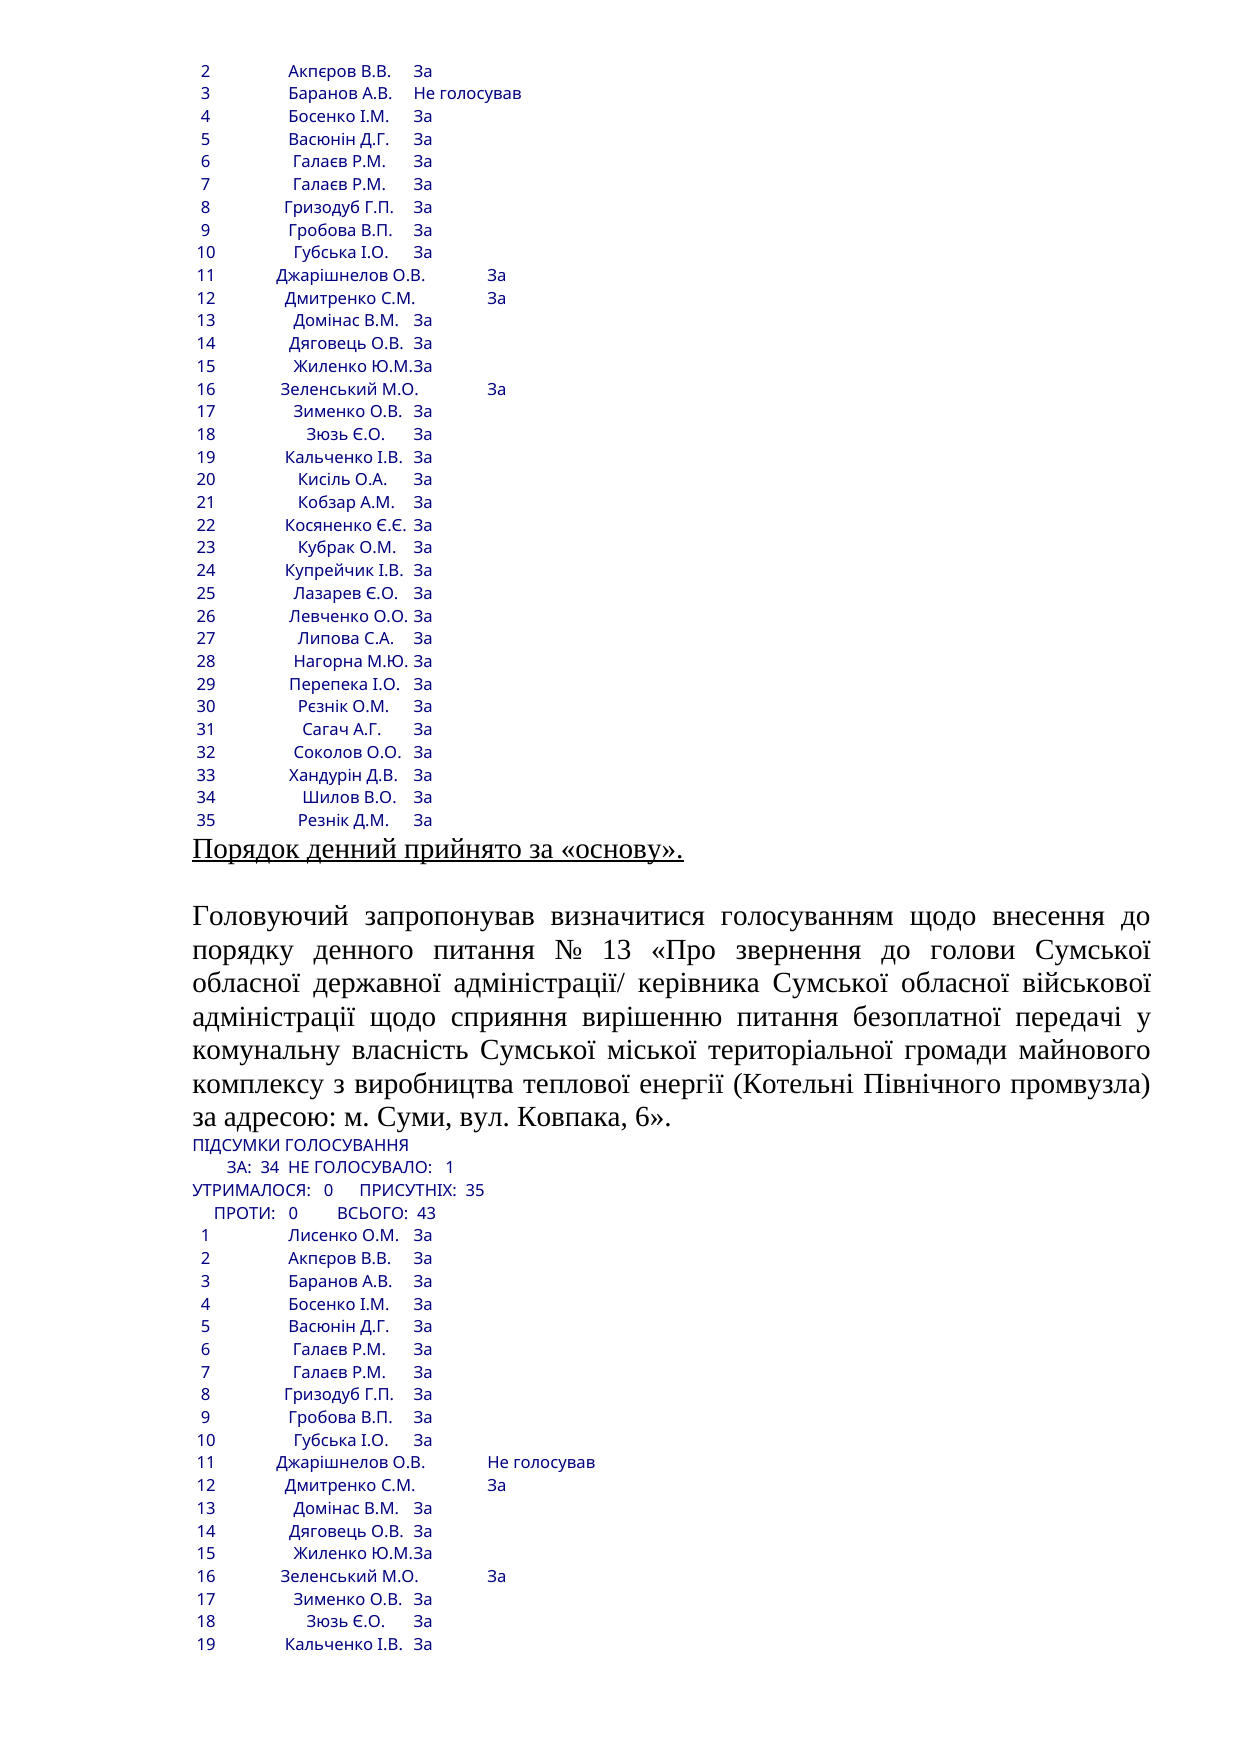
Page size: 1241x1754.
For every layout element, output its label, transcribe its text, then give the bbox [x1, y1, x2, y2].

text 16 Зеленський М.О. За [192, 1564, 1152, 1587]
text 22 Косяненко Є.Є. За [192, 513, 1152, 536]
text ПРОТИ: 0 ВСЬОГО: 43 [192, 1201, 1152, 1224]
text 24 Купрейчик І.В. За [192, 559, 1152, 581]
text 9 Гробова В.П. За [192, 218, 1152, 241]
text 4 Босенко І.М. За [192, 1292, 1152, 1315]
text Головуючий запропонував визначитися голосуванням щодо внесення до порядку денного питання № 13 «Про звернення до голови Сумської обласної державної адміністрації/ керівника Сумської обласної військової адміністрації щодо сприяння вирішенню питання безоплатної передачі у комунальну власність Сумської міської територіальної громади майнового комплексу з виробництва теплової енергії (Котельні Північного промвузла) за адресою: м. Суми, вул. Ковпака, 6». [192, 898, 1152, 1133]
text 12 Дмитренко С.М. За [192, 286, 1152, 309]
text 18 Зюзь Є.О. За [192, 1610, 1152, 1633]
text 13 Домінас В.М. За [192, 309, 1152, 332]
text 11 Джарішнелов О.В. За [192, 263, 1152, 286]
text 5 Васюнін Д.Г. За [192, 127, 1152, 150]
text 5 Васюнін Д.Г. За [192, 1315, 1152, 1337]
text 13 Домінас В.М. За [192, 1496, 1152, 1519]
text ЗА: 34 НЕ ГОЛОСУВАЛО: 1 [192, 1156, 1152, 1178]
text 9 Гробова В.П. За [192, 1406, 1152, 1428]
text Порядок денний прийнято за «основу». [192, 831, 1152, 865]
text 29 Перепека І.О. За [192, 672, 1152, 695]
text 10 Губська І.О. За [192, 241, 1152, 263]
text 33 Хандурін Д.В. За [192, 763, 1152, 786]
text 34 Шилов В.О. За [192, 786, 1152, 808]
text 21 Кобзар А.М. За [192, 491, 1152, 513]
text 20 Кисіль О.А. За [192, 468, 1152, 491]
text 15 Жиленко Ю.М. За [192, 1542, 1152, 1564]
text 11 Джарішнелов О.В. Не голосував [192, 1451, 1152, 1474]
text 26 Левченко О.О. За [192, 604, 1152, 627]
text 2 Акпєров В.В. За [192, 1247, 1152, 1269]
text 8 Гризодуб Г.П. За [192, 1383, 1152, 1406]
text 14 Дяговець О.В. За [192, 332, 1152, 354]
text 19 Кальченко І.В. За [192, 1633, 1152, 1655]
text УТРИМАЛОСЯ: 0 ПРИСУТНІХ: 35 [192, 1178, 1152, 1201]
text ПІДСУМКИ ГОЛОСУВАННЯ [192, 1133, 1152, 1156]
text 23 Кубрак О.М. За [192, 536, 1152, 559]
text 6 Галаєв Р.М. За [192, 1337, 1152, 1360]
text 17 Зименко О.В. За [192, 1587, 1152, 1610]
text 4 Босенко І.М. За [192, 104, 1152, 127]
text 12 Дмитренко С.М. За [192, 1474, 1152, 1496]
text 14 Дяговець О.В. За [192, 1519, 1152, 1542]
text 18 Зюзь Є.О. За [192, 422, 1152, 445]
text 3 Баранов А.В. Не голосував [192, 82, 1152, 104]
text 17 Зименко О.В. За [192, 400, 1152, 422]
text 6 Галаєв Р.М. За [192, 150, 1152, 173]
text 32 Соколов О.О. За [192, 740, 1152, 763]
text 3 Баранов А.В. За [192, 1269, 1152, 1292]
text 1 Лисенко О.М. За [192, 1224, 1152, 1247]
text 19 Кальченко І.В. За [192, 445, 1152, 468]
text 8 Гризодуб Г.П. За [192, 195, 1152, 218]
text 15 Жиленко Ю.М. За [192, 354, 1152, 377]
text 25 Лазарев Є.О. За [192, 581, 1152, 604]
text 10 Губська І.О. За [192, 1428, 1152, 1451]
text 31 Сагач А.Г. За [192, 718, 1152, 740]
text 35 Резнік Д.М. За [192, 808, 1152, 831]
text 2 Акпєров В.В. За [192, 59, 1152, 82]
text 16 Зеленський М.О. За [192, 377, 1152, 400]
text 30 Рєзнік О.М. За [192, 695, 1152, 718]
text 7 Галаєв Р.М. За [192, 1360, 1152, 1383]
text 28 Нагорна М.Ю. За [192, 649, 1152, 672]
text 27 Липова С.А. За [192, 627, 1152, 649]
text 7 Галаєв Р.М. За [192, 173, 1152, 195]
